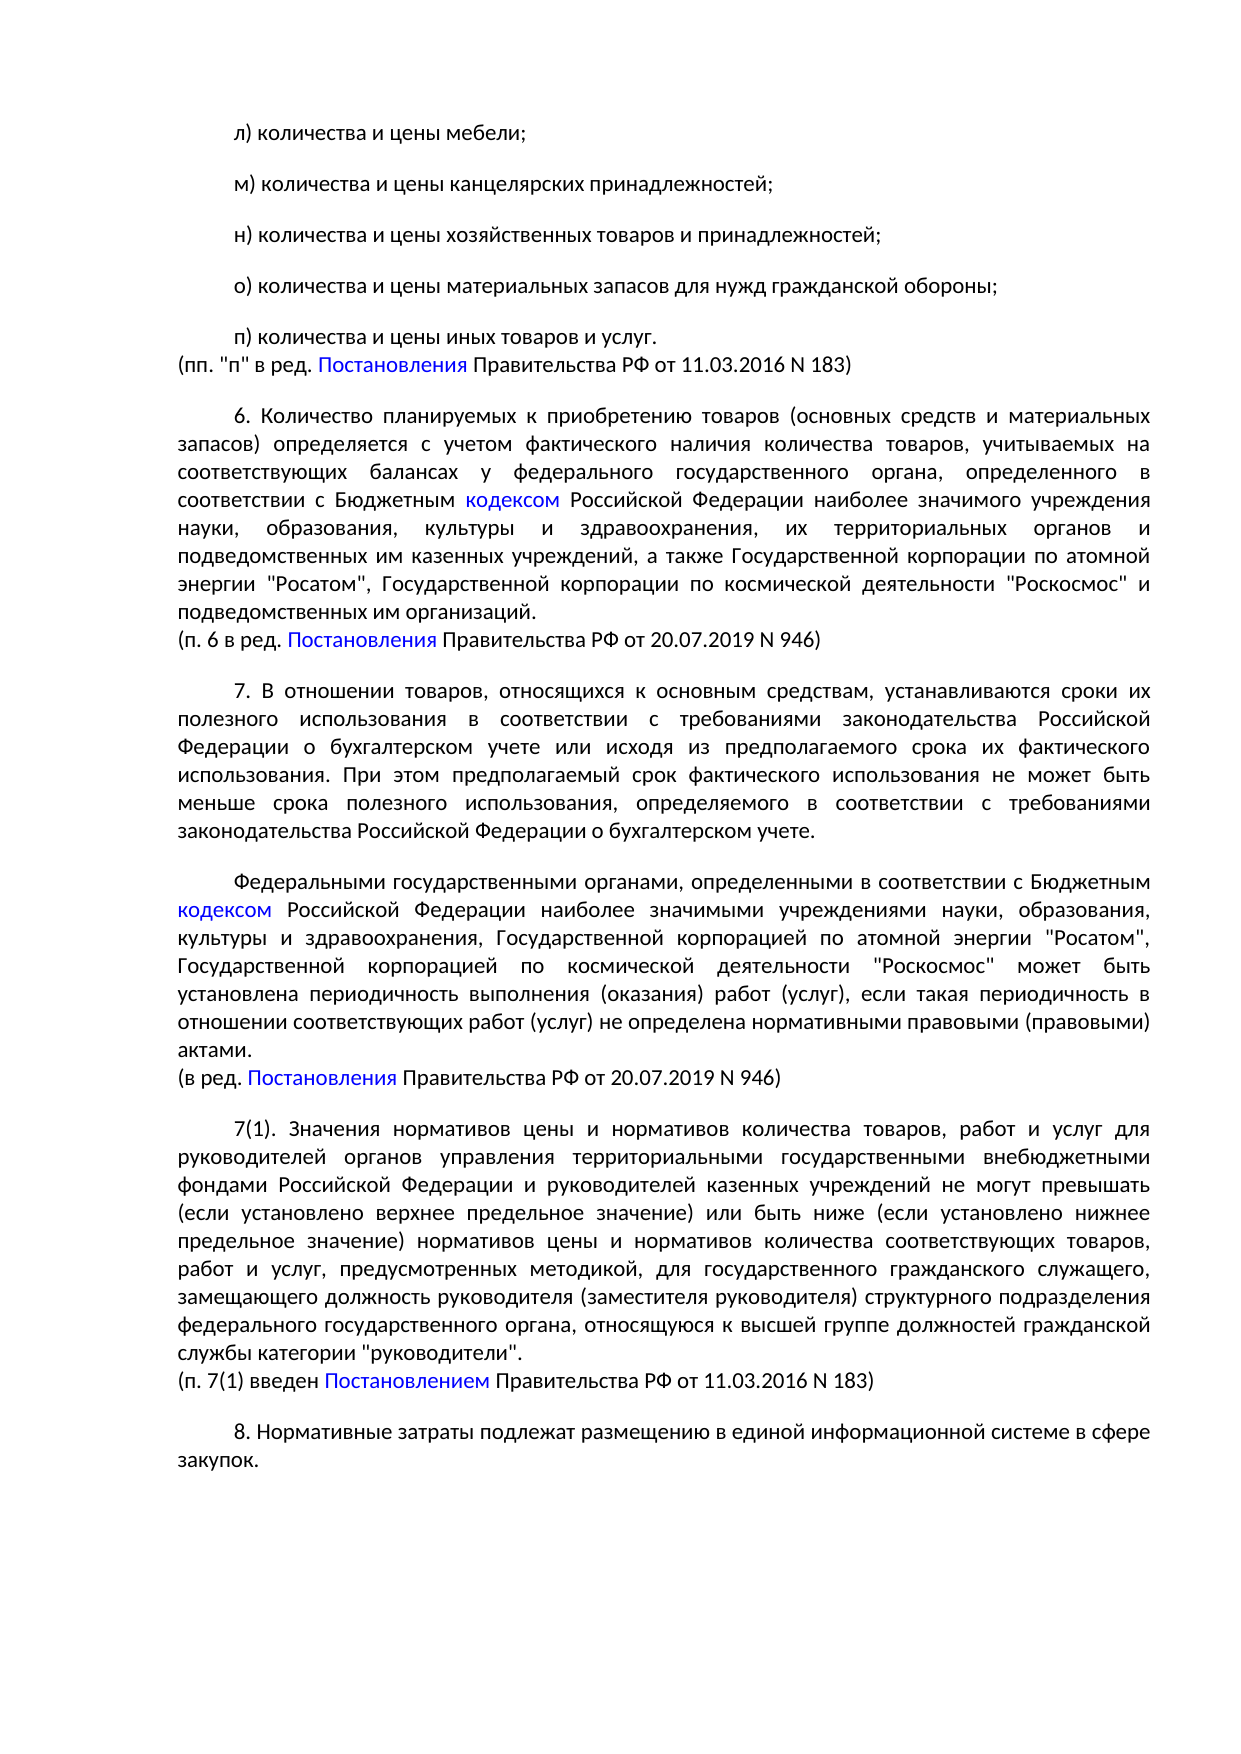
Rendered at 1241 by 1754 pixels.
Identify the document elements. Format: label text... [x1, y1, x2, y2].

text о) количества и цены материальных запасов для нужд гражданской обороны; [177, 271, 1152, 299]
text (в ред. Постановления Правительства РФ от 20.07.2019 N 946) [177, 1063, 1152, 1091]
text л) количества и цены мебели; [177, 118, 1152, 146]
text (п. 7(1) введен Постановлением Правительства РФ от 11.03.2016 N 183) [177, 1366, 1152, 1394]
text 7(1). Значения нормативов цены и нормативов количества товаров, работ и услуг для руководителей органов управления территориальными государственными внебюджетными фондами Российской Федерации и руководителей казенных учреждений не могут превышать (если установлено верхнее предельное значение) или быть ниже (если установлено нижнее предельное значение) нормативов цены и нормативов количества соответствующих товаров, работ и услуг, предусмотренных методикой, для государственного гражданского служащего, замещающего должность руководителя (заместителя руководителя) структурного подразделения федерального государственного органа, относящуюся к высшей группе должностей гражданской службы категории "руководители". [177, 1114, 1152, 1366]
text Федеральными государственными органами, определенными в соответствии с Бюджетным кодексом Российской Федерации наиболее значимыми учреждениями науки, образования, культуры и здравоохранения, Государственной корпорацией по атомной энергии "Росатом", Государственной корпорацией по космической деятельности "Роскосмос" может быть установлена периодичность выполнения (оказания) работ (услуг), если такая периодичность в отношении соответствующих работ (услуг) не определена нормативными правовыми (правовыми) актами. [177, 867, 1152, 1063]
text м) количества и цены канцелярских принадлежностей; [177, 169, 1152, 197]
text п) количества и цены иных товаров и услуг. [177, 322, 1152, 350]
text 6. Количество планируемых к приобретению товаров (основных средств и материальных запасов) определяется с учетом фактического наличия количества товаров, учитываемых на соответствующих балансах у федерального государственного органа, определенного в соответствии с Бюджетным кодексом Российской Федерации наиболее значимого учреждения науки, образования, культуры и здравоохранения, их территориальных органов и подведомственных им казенных учреждений, а также Государственной корпорации по атомной энергии "Росатом", Государственной корпорации по космической деятельности "Роскосмос" и подведомственных им организаций. [177, 401, 1152, 625]
text (пп. "п" в ред. Постановления Правительства РФ от 11.03.2016 N 183) [177, 350, 1152, 378]
text 8. Нормативные затраты подлежат размещению в единой информационной системе в сфере закупок. [177, 1417, 1152, 1473]
text (п. 6 в ред. Постановления Правительства РФ от 20.07.2019 N 946) [177, 625, 1152, 653]
text 7. В отношении товаров, относящихся к основным средствам, устанавливаются сроки их полезного использования в соответствии с требованиями законодательства Российской Федерации о бухгалтерском учете или исходя из предполагаемого срока их фактического использования. При этом предполагаемый срок фактического использования не может быть меньше срока полезного использования, определяемого в соответствии с требованиями законодательства Российской Федерации о бухгалтерском учете. [177, 676, 1152, 844]
text н) количества и цены хозяйственных товаров и принадлежностей; [177, 220, 1152, 248]
